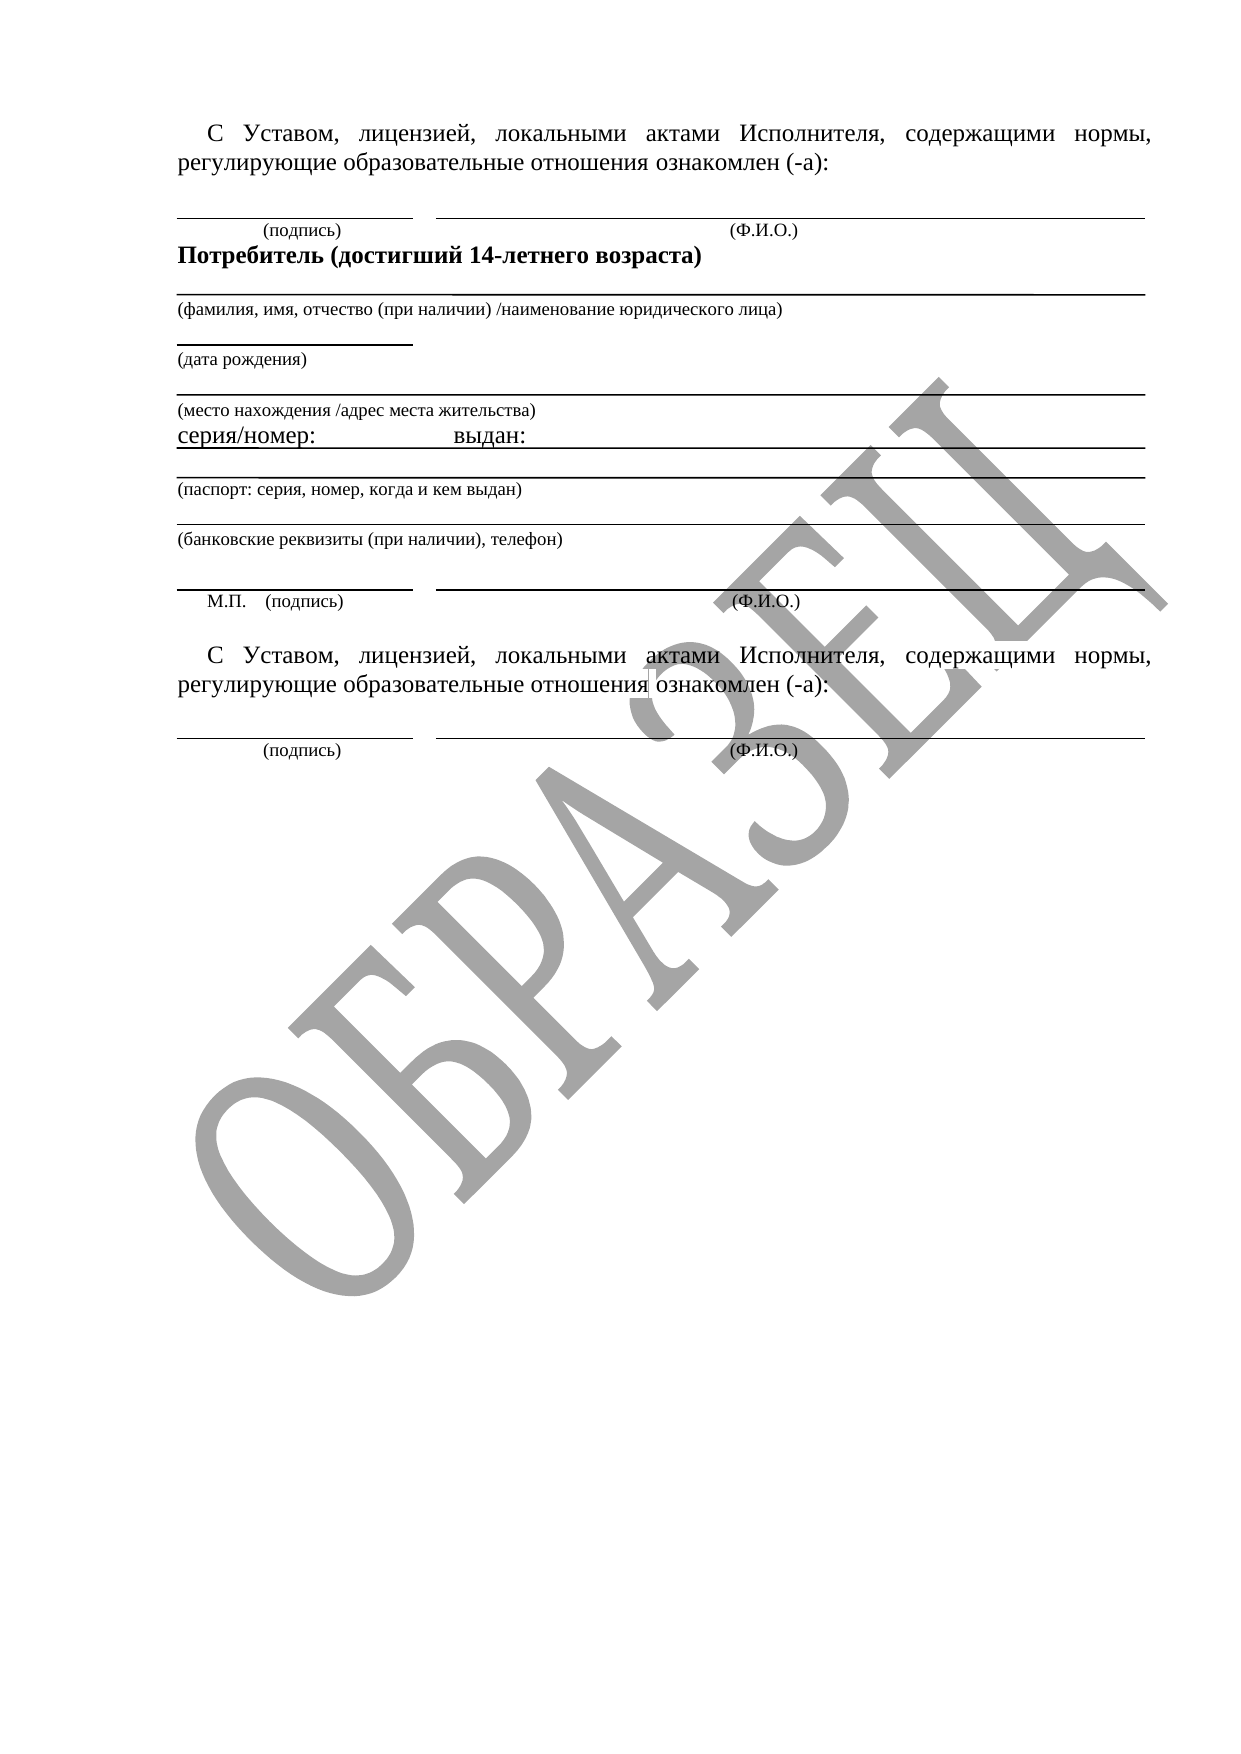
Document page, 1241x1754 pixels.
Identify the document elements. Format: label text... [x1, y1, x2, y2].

text С Уставом, лицензией, локальными актами Исполнителя, содержащими нормы, регулирующие образовательные отношения ознакомлен (-а): [177, 641, 1152, 698]
text С Уставом, лицензией, локальными актами Исполнителя, содержащими нормы, регулирующие образовательные отношения ознакомлен (-а): [177, 118, 1152, 176]
text (дата рождения) [177, 348, 1152, 370]
text (банковские реквизиты (при наличии), телефон) [177, 528, 1152, 549]
text (фамилия, имя, отчество (при наличии) /наименование юридического лица) [177, 298, 1152, 319]
text (место нахождения /адрес места жительства) [177, 398, 1152, 420]
text (паспорт: серия, номер, когда и кем выдан) [177, 478, 1152, 499]
text (подпись) (Ф.И.О.) [177, 219, 1152, 240]
text серия/номер: выдан: [177, 420, 1152, 449]
text М.П. (подпись) (Ф.И.О.) [177, 590, 1152, 612]
text (подпись) (Ф.И.О.) [177, 739, 1152, 760]
text Потребитель (достигший 14-летнего возраста) [177, 240, 1152, 269]
